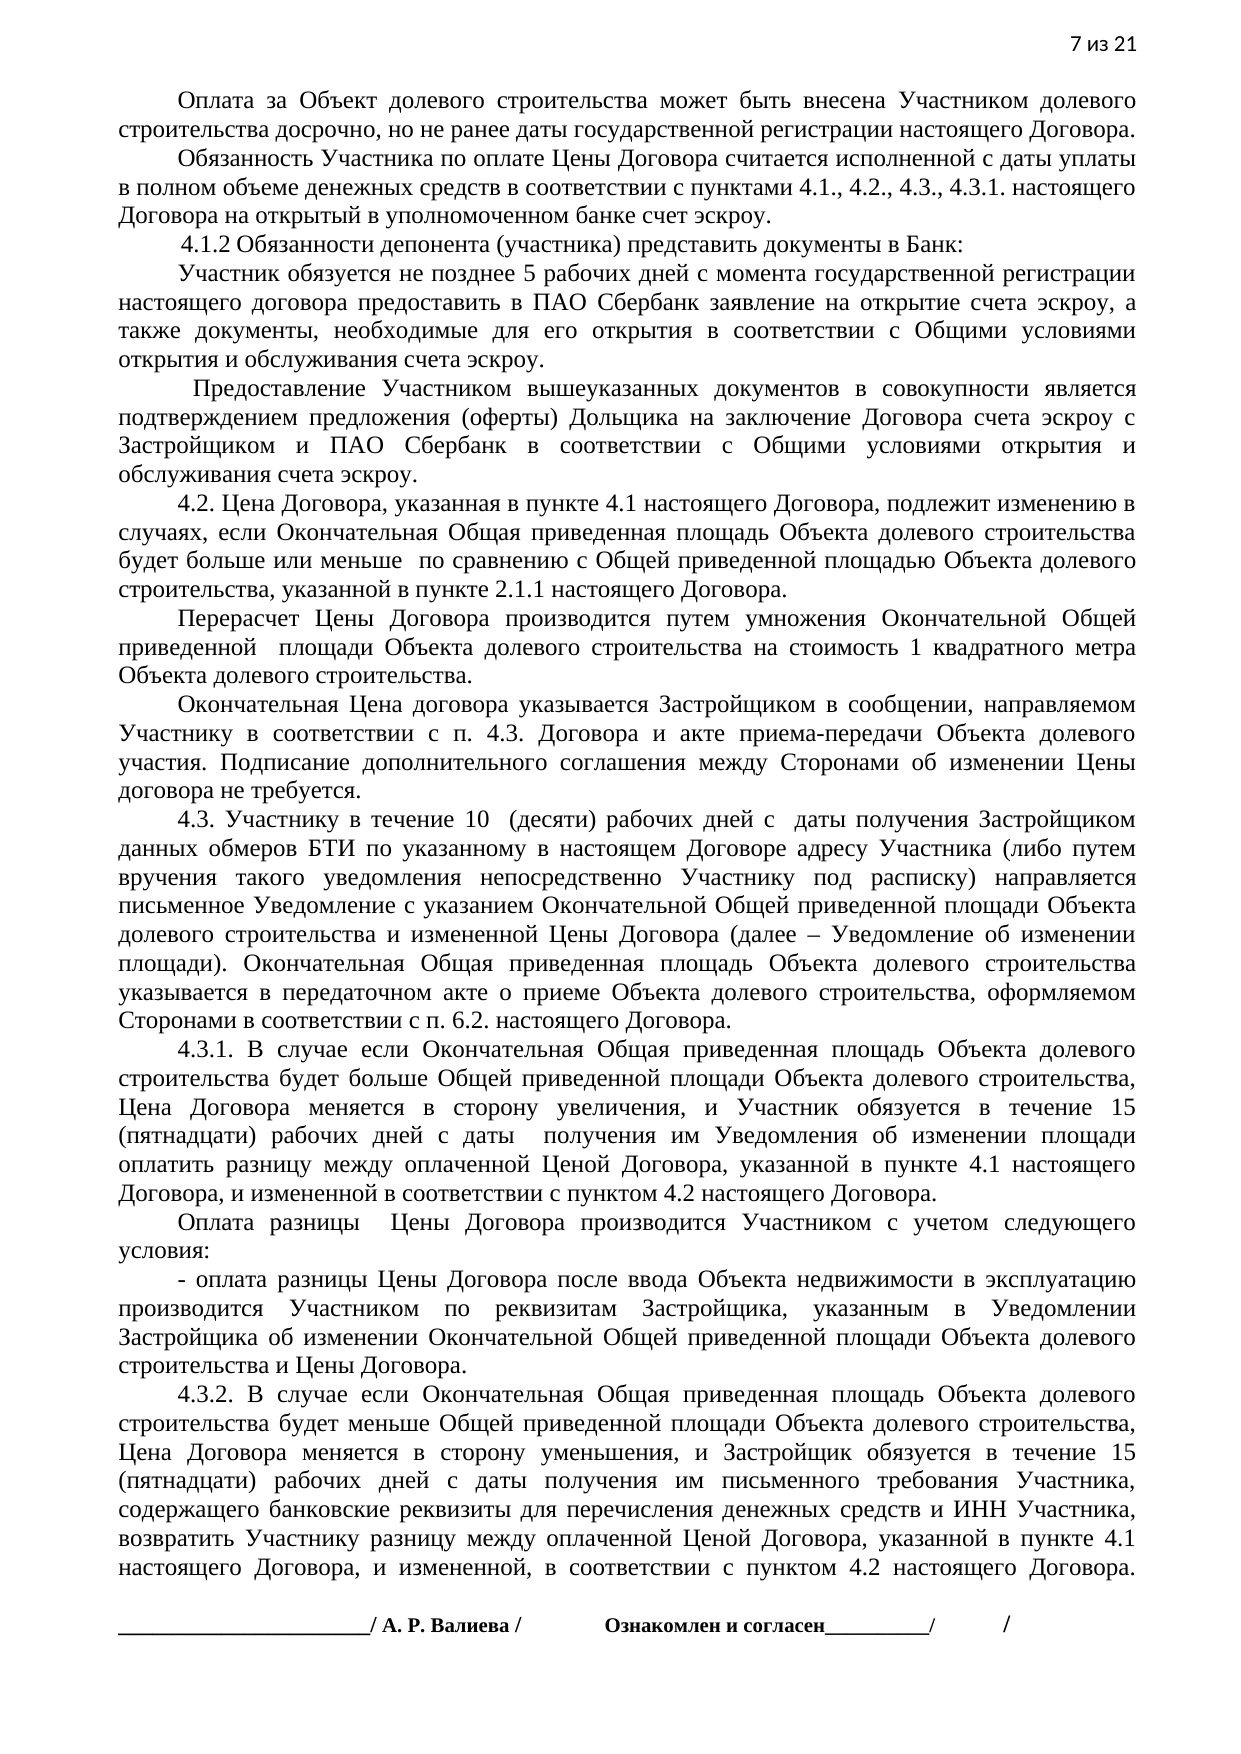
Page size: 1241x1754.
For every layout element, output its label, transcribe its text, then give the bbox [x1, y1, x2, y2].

text - оплата разницы Цены Договора после ввода Объекта недвижимости в эксплуатацию производится Участником по реквизитам Застройщика, указанным в Уведомлении Застройщика об изменении Окончательной Общей приведенной площади Объекта долевого строительства и Цены Договора. [118, 1264, 1137, 1379]
text Оплата разницы Цены Договора производится Участником с учетом следующего условия: [118, 1207, 1137, 1264]
text Оплата за Объект долевого строительства может быть внесена Участником долевого строительства досрочно, но не ранее даты государственной регистрации настоящего Договора. [118, 86, 1137, 143]
text Перерасчет Цены Договора производится путем умножения Окончательной Общей приведенной площади Объекта долевого строительства на стоимость 1 квадратного метра Объекта долевого строительства. [118, 603, 1137, 689]
text Предоставление Участником вышеуказанных документов в совокупности является подтверждением предложения (оферты) Дольщика на заключение Договора счета эскроу с Застройщиком и ПАО Сбербанк в соответствии с Общими условиями открытия и обслуживания счета эскроу. [118, 373, 1137, 488]
text 4.3. Участнику в течение 10 (десяти) рабочих дней с даты получения Застройщиком данных обмеров БТИ по указанному в настоящем Договоре адресу Участника (либо путем вручения такого уведомления непосредственно Участнику под расписку) направляется письменное Уведомление с указанием Окончательной Общей приведенной площади Объекта долевого строительства и измененной Цены Договора (далее – Уведомление об изменении площади). Окончательная Общая приведенная площадь Объекта долевого строительства указывается в передаточном акте о приеме Объекта долевого строительства, оформляемом Сторонами в соответствии с п. 6.2. настоящего Договора. [118, 804, 1137, 1034]
text 4.1.2 Обязанности депонента (участника) представить документы в Банк: [118, 229, 1137, 258]
text Участник обязуется не позднее 5 рабочих дней с момента государственной регистрации настоящего договора предоставить в ПАО Сбербанк заявление на открытие счета эскроу, а также документы, необходимые для его открытия в соответствии с Общими условиями открытия и обслуживания счета эскроу. [118, 258, 1137, 373]
text Окончательная Цена договора указывается Застройщиком в сообщении, направляемом Участнику в соответствии с п. 4.3. Договора и акте приема-передачи Объекта долевого участия. Подписание дополнительного соглашения между Сторонами об изменении Цены договора не требуется. [118, 689, 1137, 804]
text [118, 1379, 1137, 1581]
text 4.3.1. В случае если Окончательная Общая приведенная площадь Объекта долевого строительства будет больше Общей приведенной площади Объекта долевого строительства, Цена Договора меняется в сторону увеличения, и Участник обязуется в течение 15 (пятнадцати) рабочих дней с даты получения им Уведомления об изменении площади оплатить разницу между оплаченной Ценой Договора, указанной в пункте 4.1 настоящего Договора, и измененной в соответствии с пунктом 4.2 настоящего Договора. [118, 1034, 1137, 1207]
text Обязанность Участника по оплате Цены Договора считается исполненной с даты уплаты в полном объеме денежных средств в соответствии с пунктами 4.1., 4.2., 4.3., 4.3.1. настоящего Договора на открытый в уполномоченном банке счет эскроу. [118, 143, 1137, 229]
text 4.2. Цена Договора, указанная в пункте 4.1 настоящего Договора, подлежит изменению в случаях, если Окончательная Общая приведенная площадь Объекта долевого строительства будет больше или меньше по сравнению с Общей приведенной площадью Объекта долевого строительства, указанной в пункте 2.1.1 настоящего Договора. [118, 488, 1137, 603]
